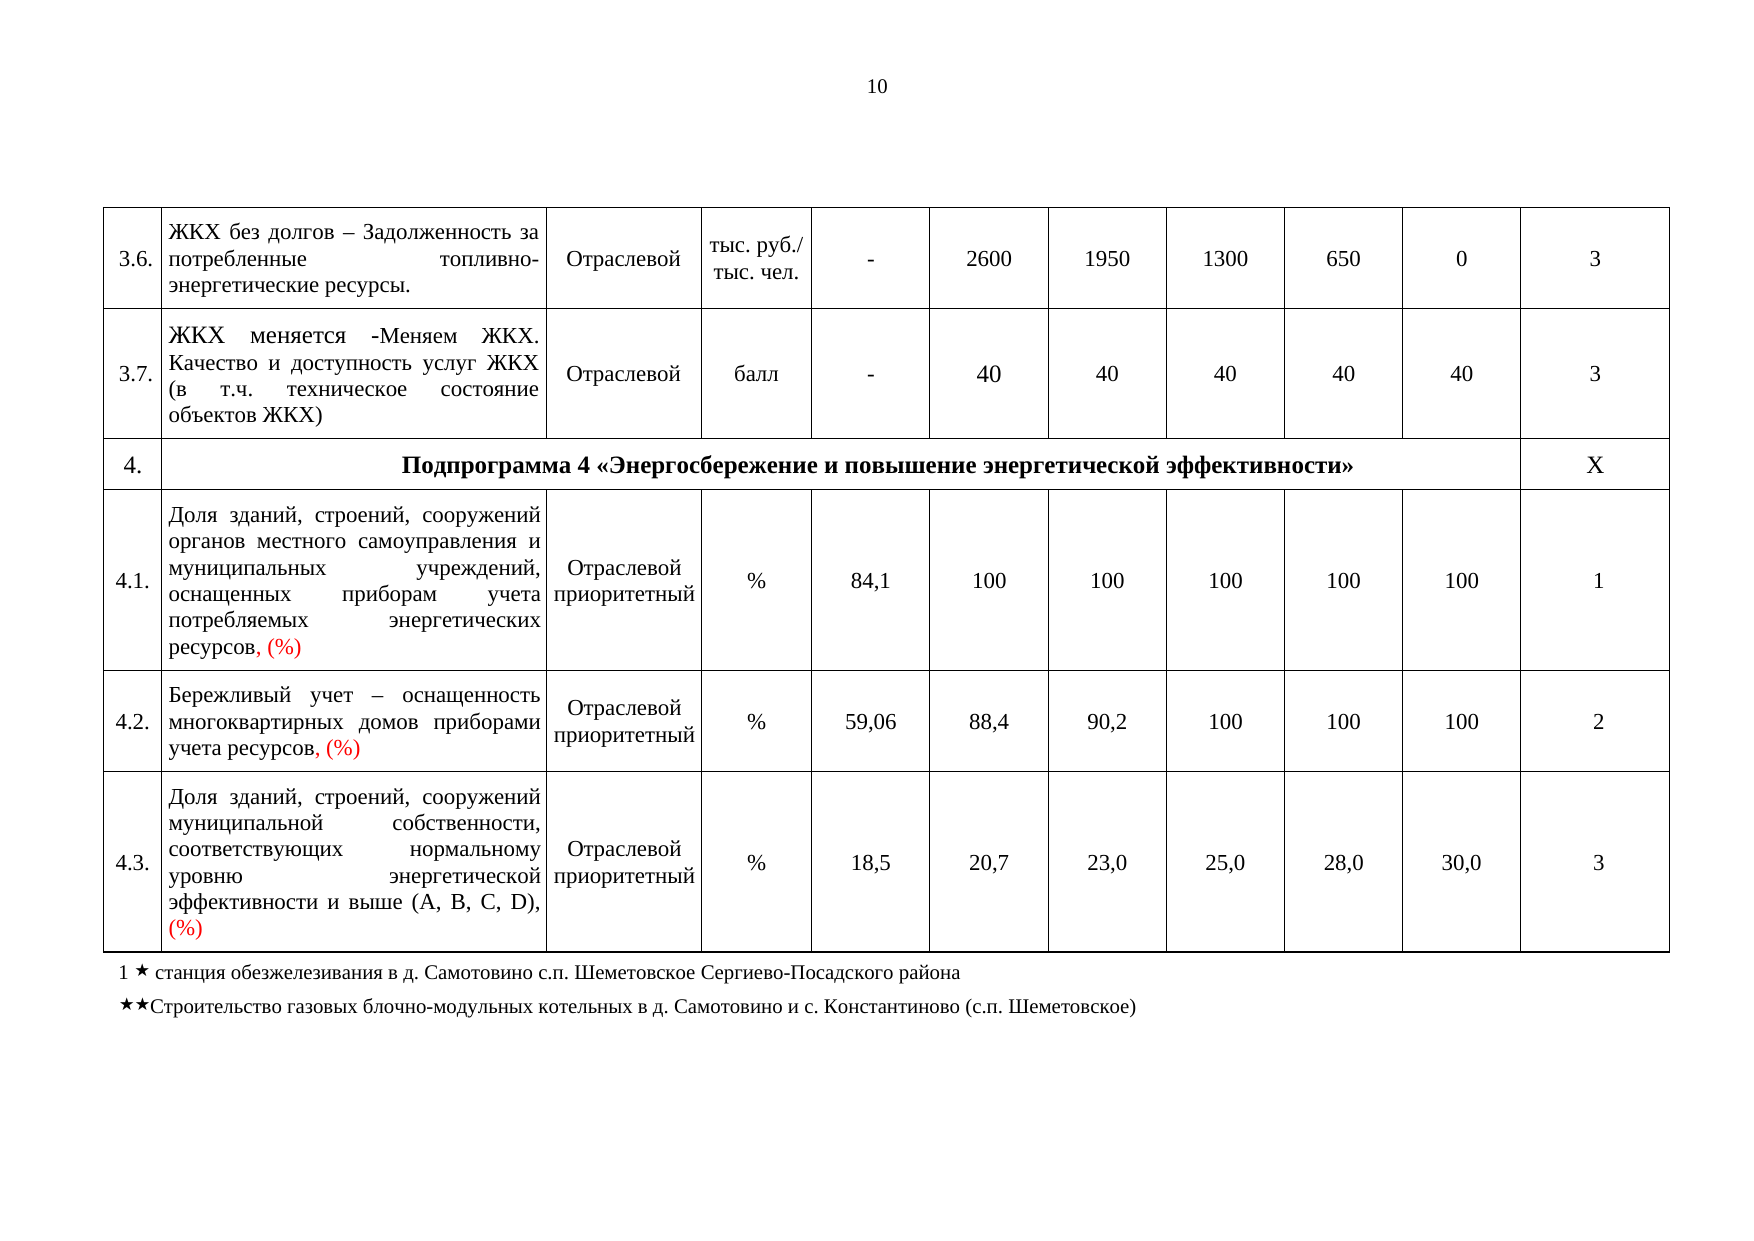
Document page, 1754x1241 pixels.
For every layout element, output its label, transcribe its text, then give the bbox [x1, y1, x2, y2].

table_cell 3 [1521, 309, 1669, 438]
table_cell - [812, 208, 929, 308]
table_cell 4.2. [104, 671, 161, 771]
table_cell 40 [1285, 309, 1402, 438]
table_cell - [812, 309, 929, 438]
table_cell 59,06 [812, 671, 929, 771]
table_cell 4.1. [104, 490, 161, 670]
table_cell 100 [1285, 671, 1402, 771]
table_cell 40 [1403, 309, 1520, 438]
table_cell 1 [1521, 490, 1669, 670]
table_cell Отраслевой приоритетный [547, 772, 701, 951]
table_cell 100 [1403, 490, 1520, 670]
table_cell 3.7. [104, 309, 161, 438]
table_cell 88,4 [930, 671, 1048, 771]
table_cell 100 [930, 490, 1048, 670]
text ٭٭Строительство газовых блочно-модульных котельных в д. Самотовино и с. Константиново (с.п. Шеметовское) [118, 986, 1636, 1019]
table_cell 650 [1285, 208, 1402, 308]
table_cell 4.3. [104, 772, 161, 951]
table_cell 18,5 [812, 772, 929, 951]
table_cell 100 [1403, 671, 1520, 771]
table_cell 20,7 [930, 772, 1048, 951]
table_cell 28,0 [1285, 772, 1402, 951]
table_cell 1950 [1049, 208, 1166, 308]
table_cell 40 [930, 309, 1048, 438]
table_cell % [702, 490, 811, 670]
table_cell Отраслевой [547, 208, 701, 308]
table_cell 3 [1521, 208, 1669, 308]
table_cell тыс. руб./ тыс. чел. [702, 208, 811, 308]
table_cell 23,0 [1049, 772, 1166, 951]
table_cell % [702, 772, 811, 951]
table_cell 100 [1049, 490, 1166, 670]
table_cell 25,0 [1167, 772, 1284, 951]
table_cell 84,1 [812, 490, 929, 670]
table_cell 90,2 [1049, 671, 1166, 771]
table_cell Доля зданий, строений, сооружений органов местного самоуправления и муниципальных учреждений, оснащенных приборам учета потребляемых энергетических ресурсов, (%) [162, 490, 546, 670]
table_cell 3 [1521, 772, 1669, 951]
table_cell 4. [104, 439, 161, 489]
table_cell Бережливый учет – оснащенность многоквартирных домов приборами учета ресурсов, (%) [162, 671, 546, 771]
table_cell 40 [1167, 309, 1284, 438]
table_cell 100 [1285, 490, 1402, 670]
table_cell Отраслевой приоритетный [547, 490, 701, 670]
table_cell % [702, 671, 811, 771]
table_cell Доля зданий, строений, сооружений муниципальной собственности, соответствующих нормальному уровню энергетической эффективности и выше (А, B, C, D), (%) [162, 772, 546, 951]
table_cell Отраслевой приоритетный [547, 671, 701, 771]
table_cell 2 [1521, 671, 1669, 771]
table_cell 100 [1167, 490, 1284, 670]
table_cell 30,0 [1403, 772, 1520, 951]
table_cell 0 [1403, 208, 1520, 308]
table_cell Подпрограмма 4 «Энергосбережение и повышение энергетической эффективности» [162, 439, 1520, 489]
table_cell Отраслевой [547, 309, 701, 438]
table_cell ЖКХ без долгов – Задолженность за потребленные топливно- энергетические ресурсы. [162, 208, 546, 308]
table_cell 2600 [930, 208, 1048, 308]
table_cell ЖКХ меняется -Меняем ЖКХ. Качество и доступность услуг ЖКХ (в т.ч. техническое состояние объектов ЖКХ) [162, 309, 546, 438]
table_cell 3.6. [104, 208, 161, 308]
table_cell 1300 [1167, 208, 1284, 308]
table_cell 40 [1049, 309, 1166, 438]
table_cell 100 [1167, 671, 1284, 771]
table_cell Х [1521, 439, 1669, 489]
text ٭ 1 станция обезжелезивания в д. Самотовино с.п. Шеметовское Сергиево-Посадского района [118, 953, 1668, 986]
table_cell балл [702, 309, 811, 438]
